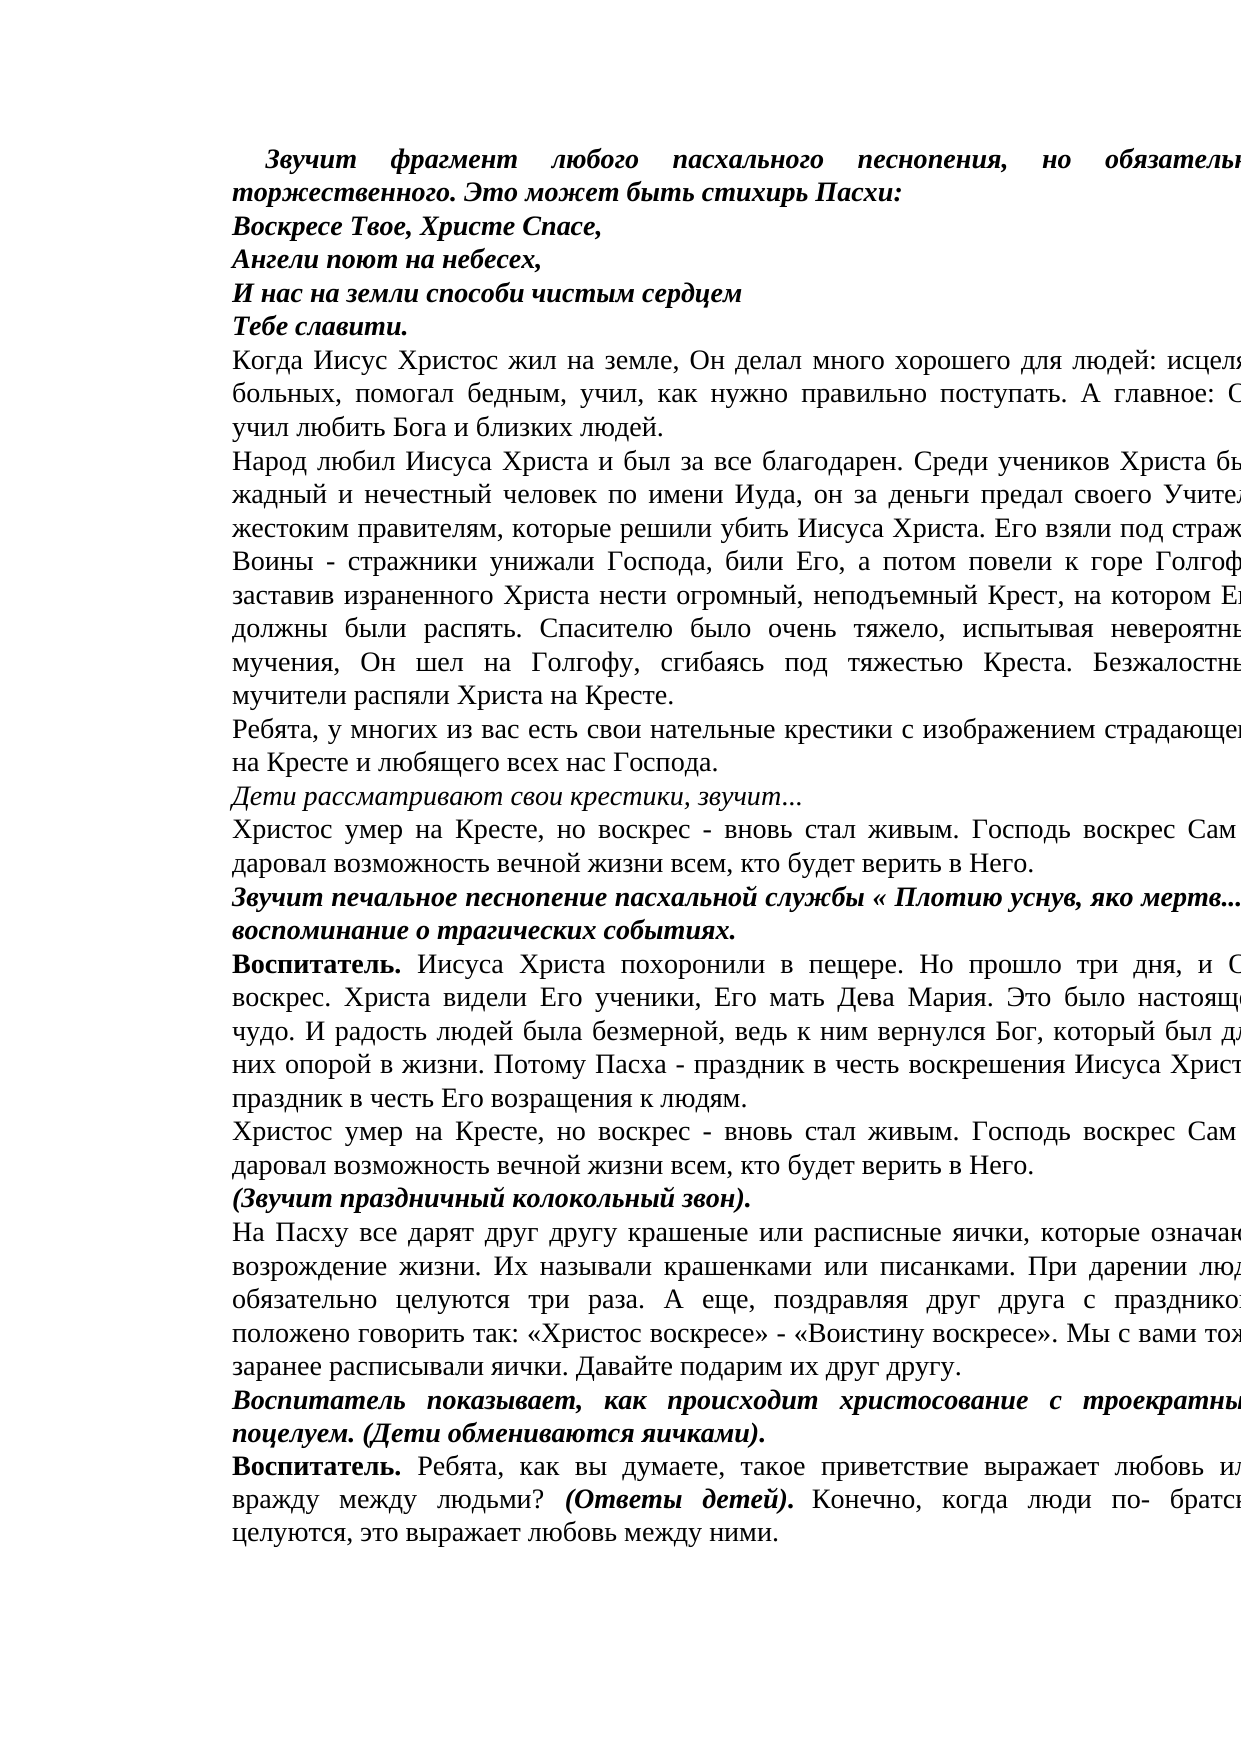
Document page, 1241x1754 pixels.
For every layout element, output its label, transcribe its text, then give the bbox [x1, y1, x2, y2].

text (Звучит праздничный колокольный звон). [232, 1181, 1240, 1215]
text Звучит печальное песнопение пасхальной службы « Плотию уснув, яко мертв...», воспоминание о трагических событиях. [232, 879, 1240, 946]
text На Пасху все дарят друг другу крашеные или расписные яички, которые означают возрождение жизни. Их называли крашенками или писанками. При дарении люди обязательно целуются три раза. А еще, поздравляя друг друга с праздником, положено говорить так: «Христос воскресе» - «Воистину воскресе». Мы с вами тоже заранее расписывали яички. Давайте подарим их друг другу. [232, 1215, 1240, 1382]
text Звучит фрагмент любого пасхального песнопения, но обязательно торжественного. Это может быть стихирь Пасхи: [232, 141, 1240, 208]
text Ребята, у многих из вас есть свои нательные крестики с изображением страдающего на Кресте и любящего всех нас Господа. [232, 712, 1240, 779]
text Дети рассматривают свои крестики, звучит... [232, 779, 1240, 812]
text Воспитатель. Ребята, как вы думаете, такое приветствие выражает любовь или вражду между людьми? (Ответы детей). Конечно, когда люди по- братски целуются, это выражает любовь между ними. [232, 1449, 1240, 1548]
text Ангели поют на небесех, [232, 242, 1240, 276]
text Воспитатель. Иисуса Христа похоронили в пещере. Но прошло три дня, и Он воскрес. Христа видели Его ученики, Его мать Дева Мария. Это было настоящее чудо. И радость людей была безмерной, ведь к ним вернулся Бог, который был для них опорой в жизни. Потому Пасха - праздник в честь воскрешения Иисуса Христа, праздник в честь Его возращения к людям. [232, 946, 1240, 1114]
text И нас на земли способи чистым сердцем [232, 276, 1240, 309]
text Когда Иисус Христос жил на земле, Он делал много хорошего для людей: исцелял больных, помогал бедным, учил, как нужно правильно поступать. А главное: Он учил любить Бога и близких людей. [232, 343, 1240, 443]
text Народ любил Иисуса Христа и был за все благодарен. Среди учеников Христа был жадный и нечестный человек по имени Иуда, он за деньги предал своего Учителя жестоким правителям, которые решили убить Иисуса Христа. Его взяли под стражу. Воины - стражники унижали Господа, били Его, а потом повели к горе Голгофе, заставив израненного Христа нести огромный, неподъемный Крест, на котором Его должны были распять. Спасителю было очень тяжело, испытывая невероятные мучения, Он шел на Голгофу, сгибаясь под тяжестью Креста. Безжалостные мучители распяли Христа на Кресте. [232, 443, 1240, 712]
text Христос умер на Кресте, но воскрес - вновь стал живым. Господь воскрес Сам и даровал возможность вечной жизни всем, кто будет верить в Него. [232, 1114, 1240, 1181]
text Воскресе Твое, Христе Спасе, [232, 208, 1240, 242]
text Воспитатель показывает, как происходит христосование с троекратным поцелуем. (Дети обмениваются яичками). [232, 1382, 1240, 1449]
text Христос умер на Кресте, но воскрес - вновь стал живым. Господь воскрес Сам и даровал возможность вечной жизни всем, кто будет верить в Него. [232, 812, 1240, 879]
text Тебе славити. [232, 309, 1240, 343]
